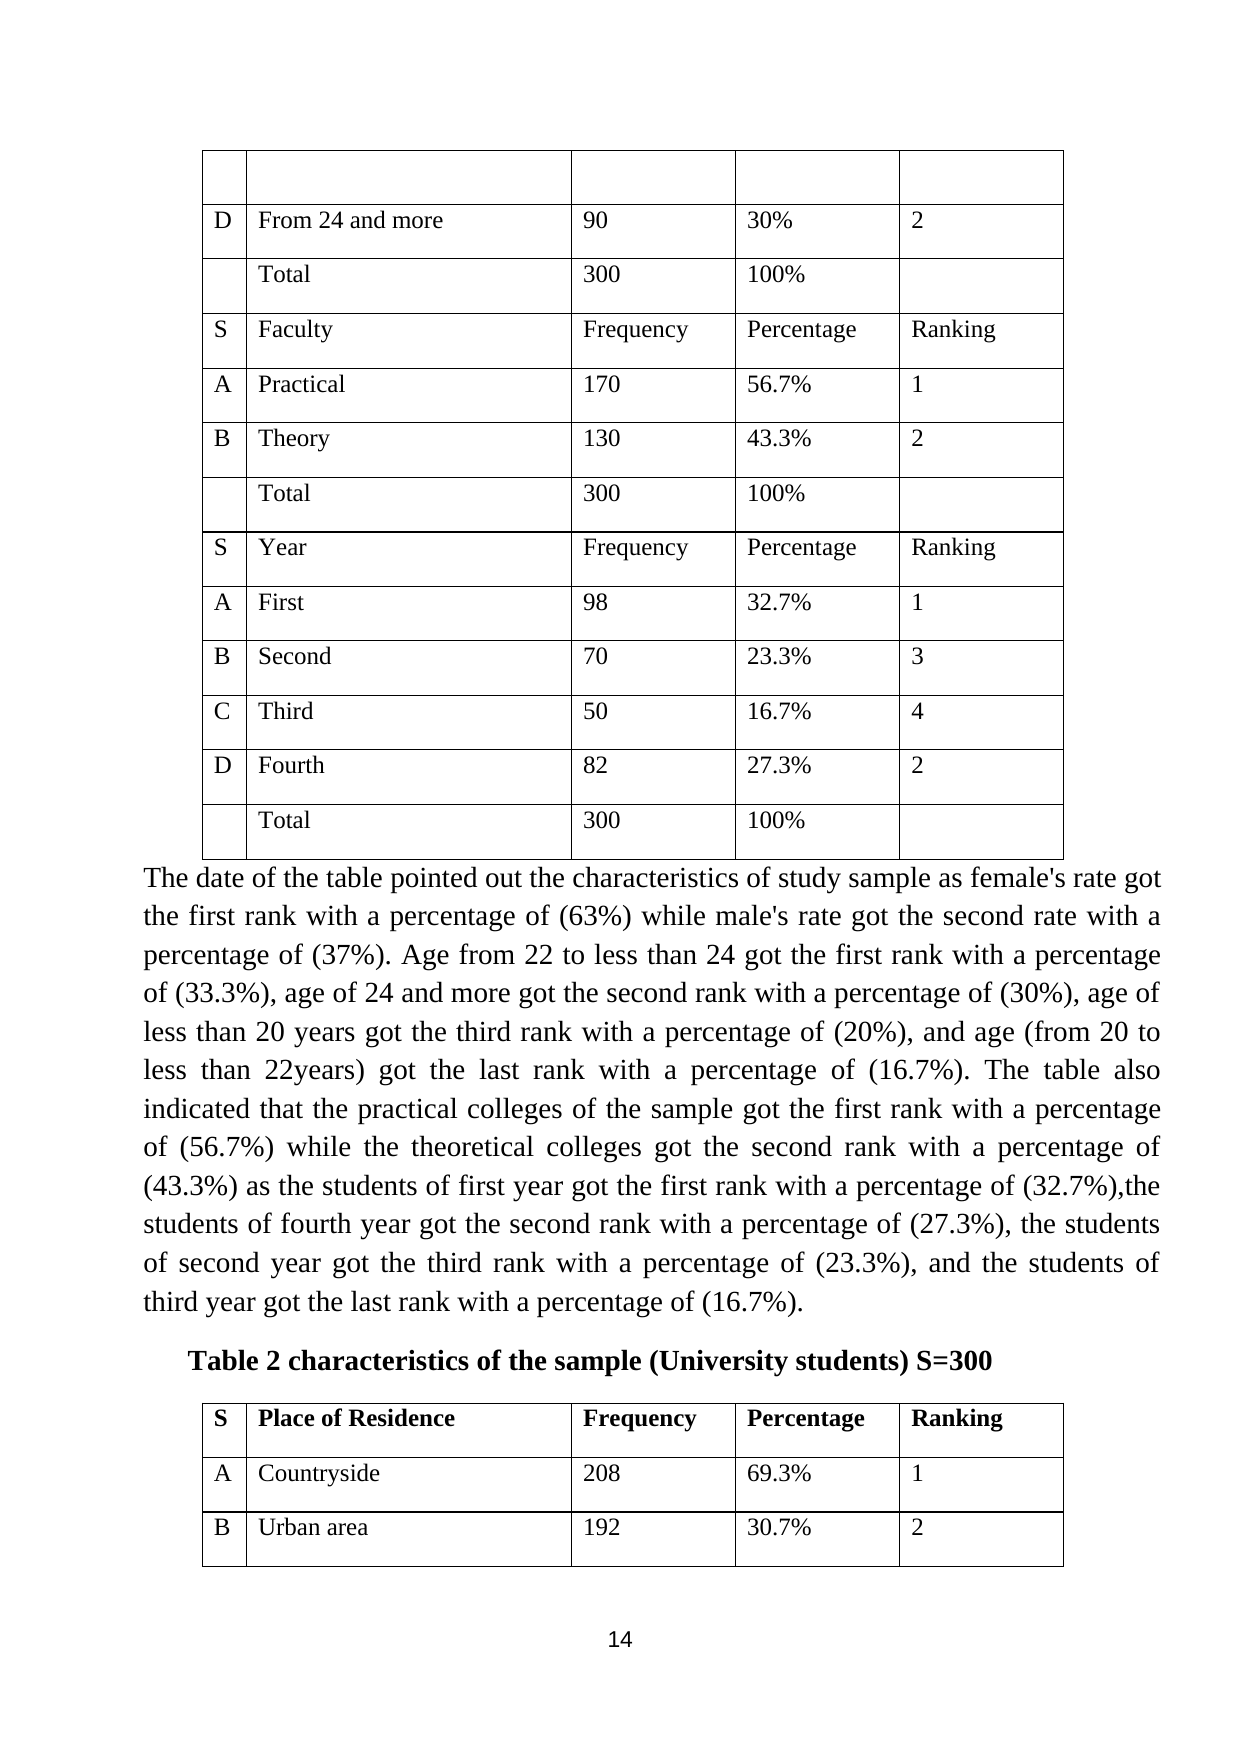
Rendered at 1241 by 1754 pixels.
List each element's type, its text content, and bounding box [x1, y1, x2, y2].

table_cell Second [247, 641, 571, 695]
table_cell D [203, 750, 246, 804]
table_cell 32.7% [736, 587, 899, 640]
table_cell Ranking [900, 314, 1063, 368]
table_cell [900, 478, 1063, 531]
table_cell 300 [572, 478, 735, 531]
table_cell Third [247, 696, 571, 749]
table_cell 100 [572, 151, 735, 204]
table_cell A [203, 369, 246, 422]
table_cell 30.7% [736, 1513, 899, 1566]
table_cell A [203, 587, 246, 640]
table_cell 2 [900, 1513, 1063, 1566]
table_cell 27.3% [736, 750, 899, 804]
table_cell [247, 151, 571, 204]
table_cell S [203, 533, 246, 586]
table_cell 23.3% [736, 641, 899, 695]
table_header Percentage [736, 1404, 899, 1457]
table_cell From 24 and more [247, 205, 571, 258]
table_header Place of Residence [247, 1404, 571, 1457]
table_cell 1 [900, 1458, 1063, 1511]
table_cell 2 [900, 750, 1063, 804]
table_cell Percentage [736, 314, 899, 368]
table_cell 2 [900, 423, 1063, 477]
table_cell 100% [736, 259, 899, 313]
table_header Frequency [572, 1404, 735, 1457]
table_cell 300 [572, 805, 735, 859]
table_cell B [203, 641, 246, 695]
table_cell B [203, 423, 246, 477]
table_cell 170 [572, 369, 735, 422]
table_header S [203, 1404, 246, 1457]
table_cell Year [247, 533, 571, 586]
table_cell Frequency [572, 533, 735, 586]
table_cell 208 [572, 1458, 735, 1511]
table_cell 69.3% [736, 1458, 899, 1511]
table_cell Percentage [736, 533, 899, 586]
table_cell 192 [572, 1513, 735, 1566]
table_cell 4 [900, 696, 1063, 749]
table_cell Total [247, 805, 571, 859]
text The date of the table pointed out the characteristics of study sample as female's rate got the first rank with a percentage of (63%) while male's rate got the second rate with a percentage of (37%). Age from 22 to less than 24 got the first rank with a percentage of (33.3%), age of 24 and more got the second rank with a percentage of (30%), age of less than 20 years got the third rank with a percentage of (20%), and age (from 20 to less than 22years) got the last rank with a percentage of (16.7%). The table also indicated that the practical colleges of the sample got the first rank with a percentage of (56.7%) while the theoretical colleges got the second rank with a percentage of (43.3%) as the students of first year got the first rank with a percentage of (32.7%),the students of fourth year got the second rank with a percentage of (27.3%), the students of second year got the third rank with a percentage of (23.3%), and the students of third year got the last rank with a percentage of (16.7%). [143, 860, 1162, 1317]
table_cell 1 [900, 369, 1063, 422]
table_cell Ranking [900, 533, 1063, 586]
table_cell Faculty [247, 314, 571, 368]
table_cell 3 [900, 641, 1063, 695]
table_cell Urban area [247, 1513, 571, 1566]
table_cell C [203, 696, 246, 749]
table_cell [900, 805, 1063, 859]
table_cell 82 [572, 750, 735, 804]
table_cell [203, 259, 246, 313]
table_cell Total [247, 259, 571, 313]
table_cell Fourth [247, 750, 571, 804]
table_cell 70 [572, 641, 735, 695]
table_cell [203, 478, 246, 531]
table_cell 130 [572, 423, 735, 477]
text Table 2 characteristics of the sample (University students) S=300 [187, 1343, 1162, 1377]
table_cell 1 [900, 587, 1063, 640]
table_cell Practical [247, 369, 571, 422]
table_cell Total [247, 478, 571, 531]
table_cell First [247, 587, 571, 640]
table_cell C [203, 151, 246, 204]
table_cell 16.7% [736, 696, 899, 749]
table_cell Countryside [247, 1458, 571, 1511]
table_cell 56.7% [736, 369, 899, 422]
table_header Ranking [900, 1404, 1063, 1457]
table_cell 100% [736, 805, 899, 859]
table_cell A [203, 1458, 246, 1511]
table_cell 98 [572, 587, 735, 640]
table_cell 2 [900, 205, 1063, 258]
table_cell B [203, 1513, 246, 1566]
table_cell 33.3% [736, 151, 899, 204]
table_cell 100% [736, 478, 899, 531]
table_cell 50 [572, 696, 735, 749]
table_cell 300 [572, 259, 735, 313]
table_cell S [203, 314, 246, 368]
table_cell Theory [247, 423, 571, 477]
table_cell 90 [572, 205, 735, 258]
table_cell [203, 805, 246, 859]
table_cell [900, 259, 1063, 313]
table_cell D [203, 205, 246, 258]
table_cell 30% [736, 205, 899, 258]
table_cell 43.3% [736, 423, 899, 477]
table_cell 1 [900, 151, 1063, 204]
table_cell Frequency [572, 314, 735, 368]
